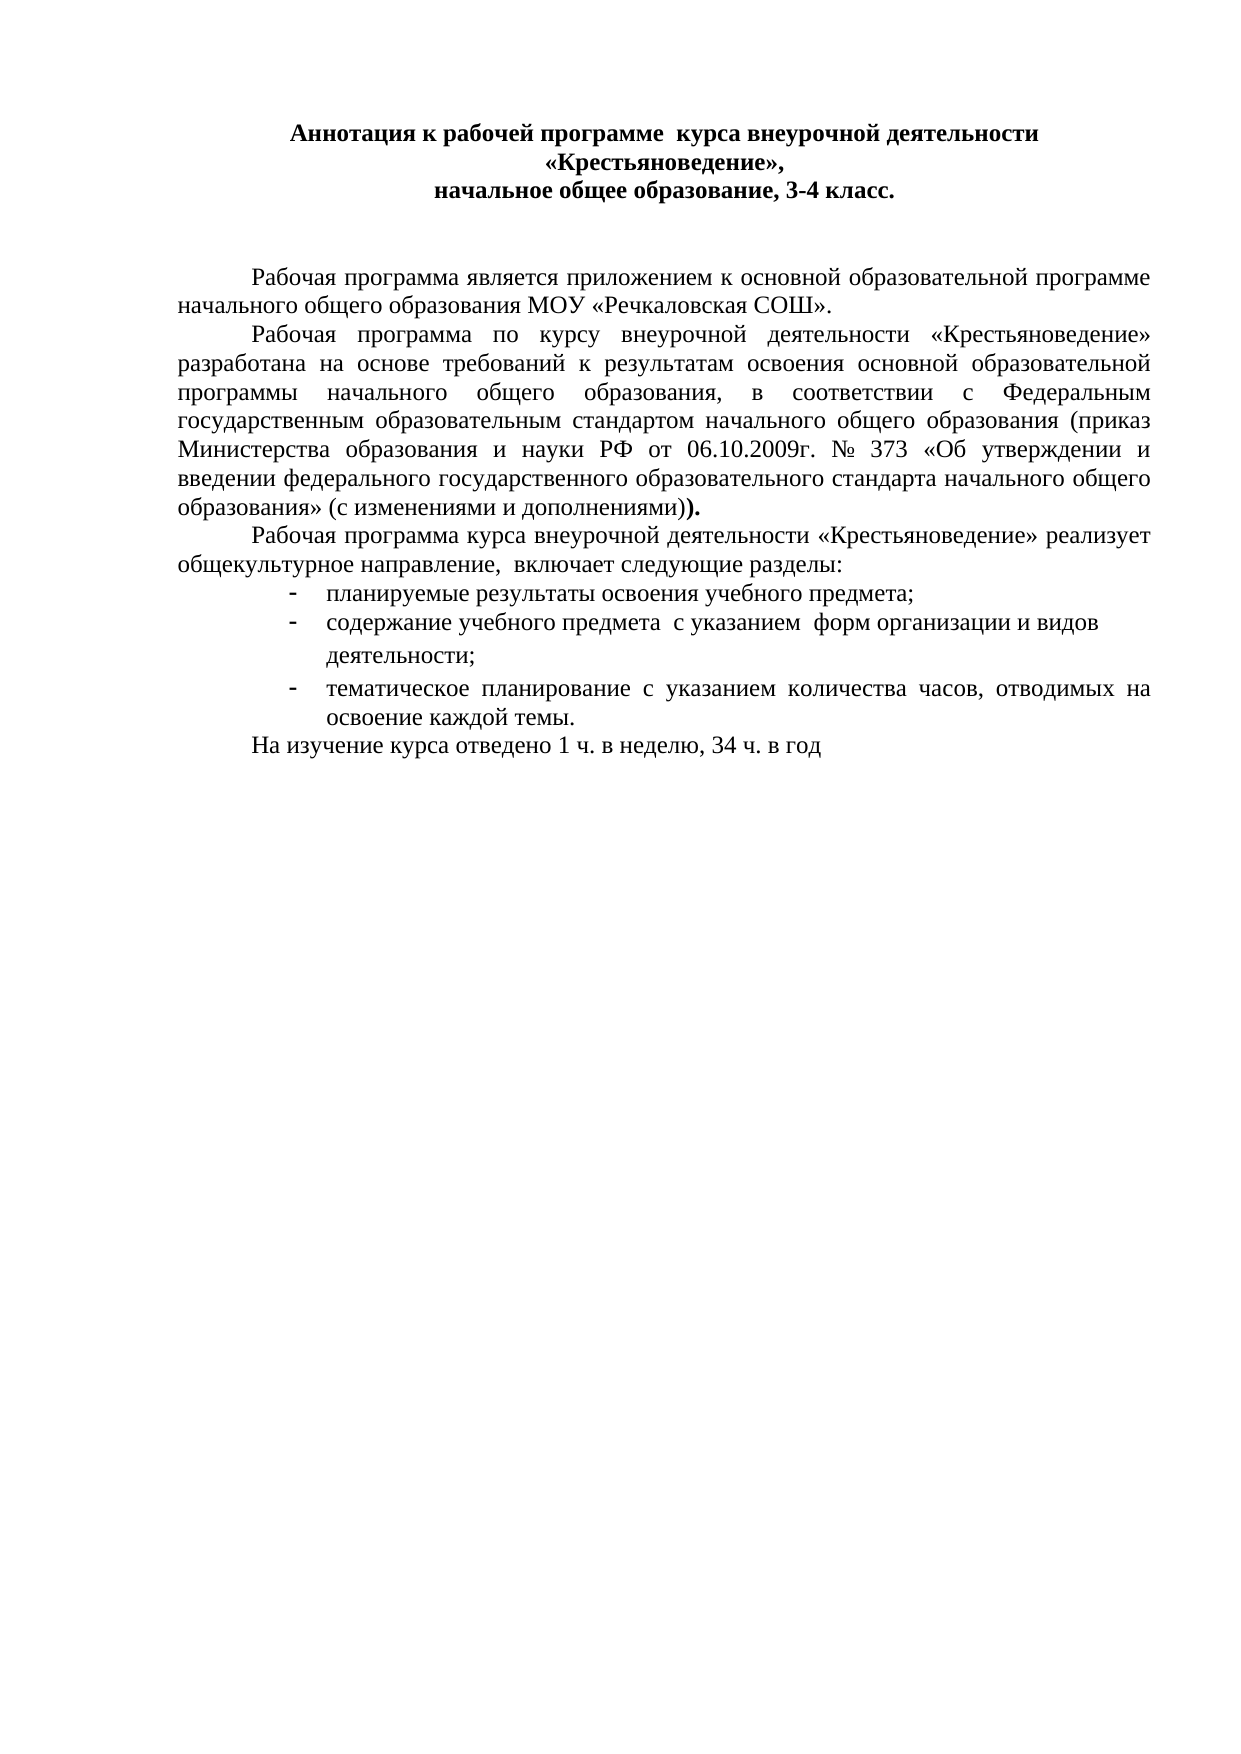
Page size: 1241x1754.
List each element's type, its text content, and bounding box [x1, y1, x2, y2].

text Рабочая программа курса внеурочной деятельности «Крестьяноведение» реализует общекультурное направление, включает следующие разделы: [177, 521, 1152, 578]
text На изучение курса отведено 1 ч. в неделю, 34 ч. в год [177, 730, 1152, 759]
text Аннотация к рабочей программе курса внеурочной деятельности [177, 118, 1152, 147]
text Рабочая программа является приложением к основной образовательной программе начального общего образования МОУ «Речкаловская СОШ». [177, 262, 1152, 319]
text «Крестьяноведение», [177, 147, 1152, 176]
text начальное общее образование, 3-4 класс. [177, 176, 1152, 204]
list тематическое планирование с указанием количества часов, отводимых на освоение каждой темы. [288, 673, 1152, 730]
text Рабочая программа по курсу внеурочной деятельности «Крестьяноведение» разработана на основе требований к результатам освоения основной образовательной программы начального общего образования, в соответствии с Федеральным государственным образовательным стандартом начального общего образования (приказ Министерства образования и науки РФ от 06.10.2009г. № 373 «Об утверждении и введении федерального государственного образовательного стандарта начального общего образования» (с изменениями и дополнениями)). [177, 319, 1152, 521]
list планируемые результаты освоения учебного предмета; [288, 578, 1152, 607]
list содержание учебного предмета с указанием форм организации и видов деятельности; [288, 607, 1152, 669]
